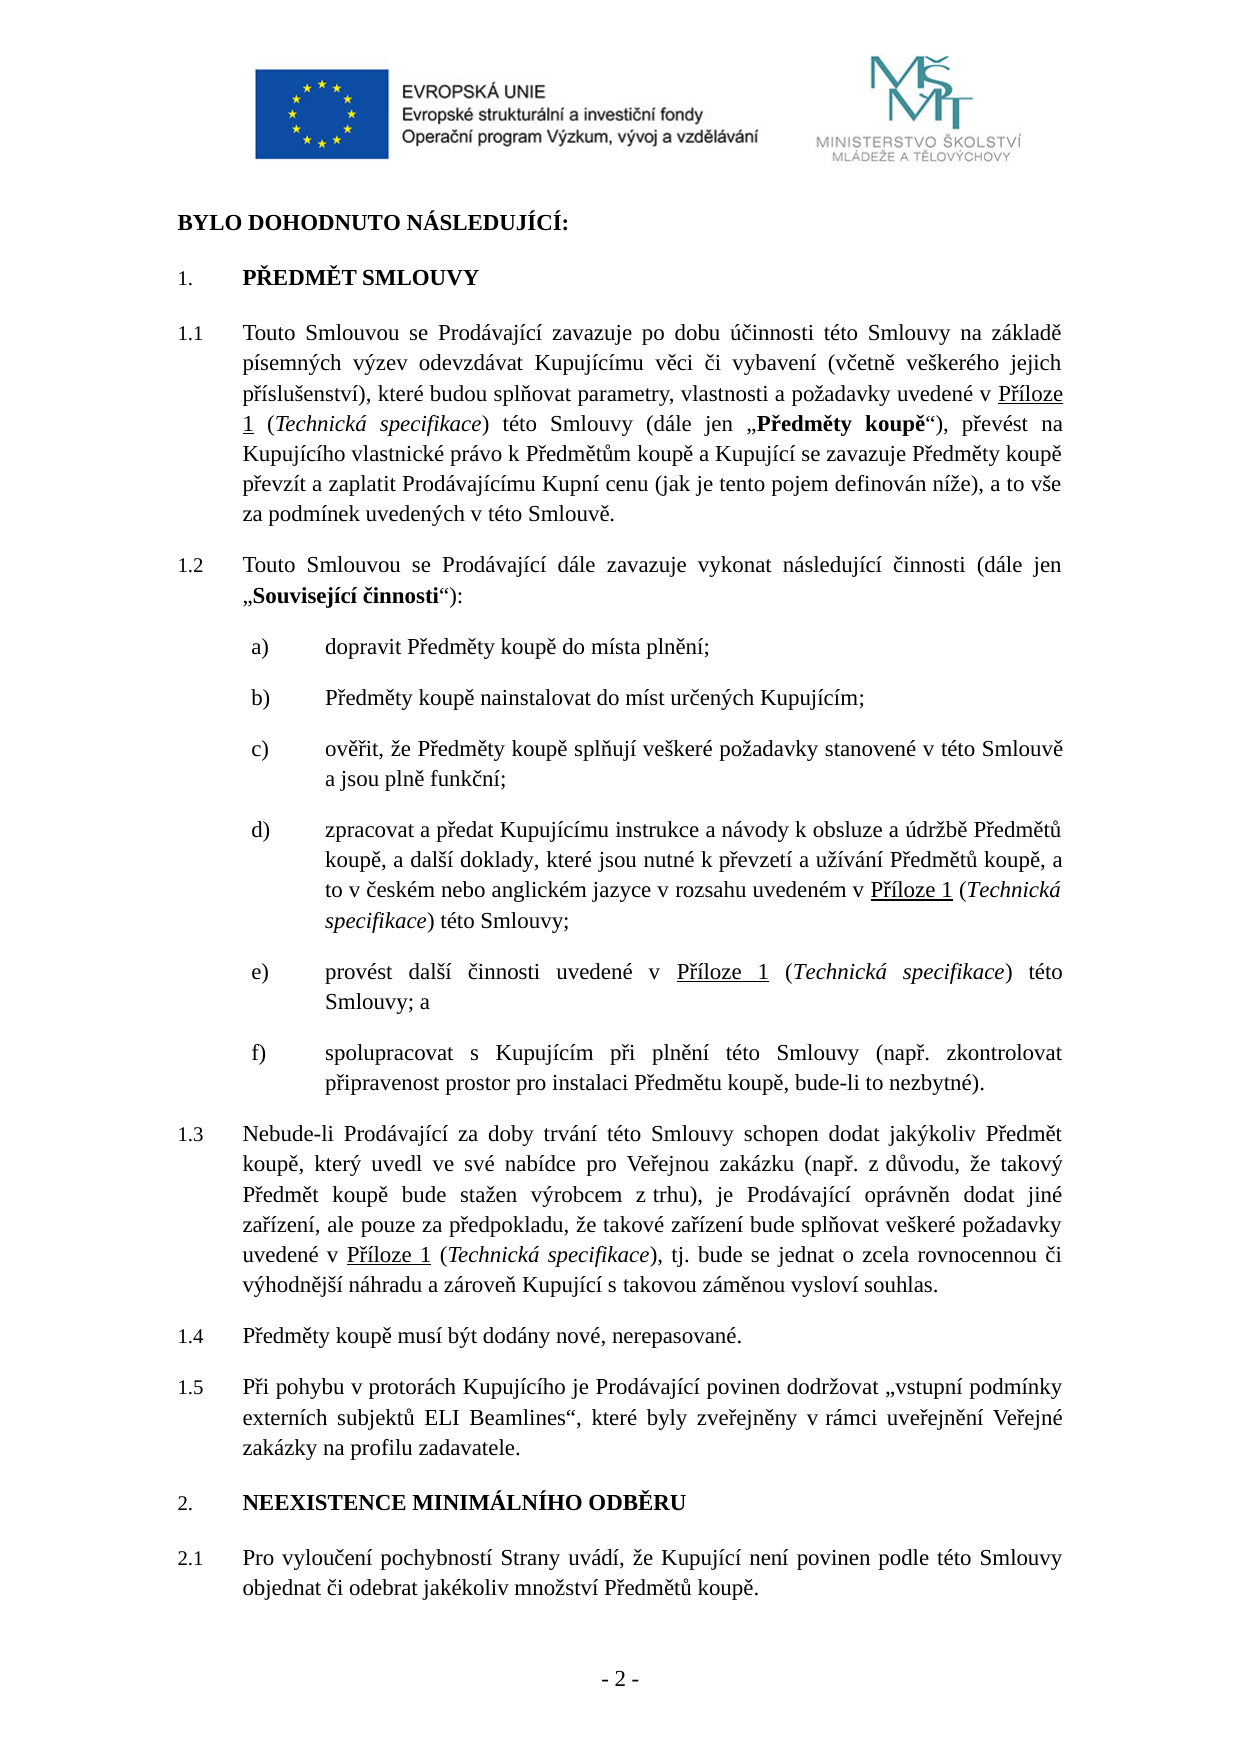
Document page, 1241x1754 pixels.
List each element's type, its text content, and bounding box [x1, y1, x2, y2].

subtitle spolupracovat s Kupujícím při plnění této Smlouvy (např. zkontrolovat připravenost prostor pro instalaci Předmětu koupě, bude-li to nezbytné). [251, 1039, 1063, 1096]
subtitle dopravit Předměty koupě do místa plnění; [251, 633, 1063, 659]
subtitle zpracovat a předat Kupujícímu instrukce a návody k obsluze a údržbě Předmětů koupě, a další doklady, které jsou nutné k převzetí a užívání Předmětů koupě, a to v českém nebo anglickém jazyce v rozsahu uvedeném v Příloze 1 (Technická specifikace) této Smlouvy; [251, 816, 1063, 933]
subtitle Nebude-li Prodávající za doby trvání této Smlouvy schopen dodat jakýkoliv Předmět koupě, který uvedl ve své nabídce pro Veřejnou zakázku (např. z důvodu, že takový Předmět koupě bude stažen výrobcem z trhu), je Prodávající oprávněn dodat jiné zařízení, ale pouze za předpokladu, že takové zařízení bude splňovat veškeré požadavky uvedené v Příloze 1 (Technická specifikace), tj. bude se jednat o zcela rovnocennou či výhodnější náhradu a zároveň Kupující s takovou záměnou vysloví souhlas. [177, 1120, 1063, 1298]
subtitle Touto Smlouvou se Prodávající zavazuje po dobu účinnosti této Smlouvy na základě písemných výzev odevzdávat Kupujícímu věci či vybavení (včetně veškerého jejich příslušenství), které budou splňovat parametry, vlastnosti a požadavky uvedené v Příloze 1 (Technická specifikace) této Smlouvy (dále jen „Předměty koupě“), převést na Kupujícího vlastnické právo k Předmětům koupě a Kupující se zavazuje Předměty koupě převzít a zaplatit Prodávajícímu Kupní cenu (jak je tento pojem definován níže), a to vše za podmínek uvedených v této Smlouvě. [177, 319, 1063, 527]
subtitle Předměty koupě nainstalovat do míst určených Kupujícím; [251, 684, 1063, 710]
subtitle provést další činnosti uvedené v Příloze 1 (Technická specifikace) této Smlouvy; a [251, 958, 1063, 1014]
subtitle Při pohybu v protorách Kupujícího je Prodávající povinen dodržovat „vstupní podmínky externích subjektů ELI Beamlines“, které byly zveřejněny v rámci uveřejnění Veřejné zakázky na profilu zadavatele. [177, 1373, 1063, 1460]
picture [237, 46, 1038, 181]
subtitle Pro vyloučení pochybností Strany uvádí, že Kupující není povinen podle této Smlouvy objednat či odebrat jakékoliv množství Předmětů koupě. [177, 1544, 1063, 1601]
subtitle Předměty koupě musí být dodány nové, nerepasované. [177, 1322, 1063, 1349]
subtitle Touto Smlouvou se Prodávající dále zavazuje vykonat následující činnosti (dále jen „Související činnosti“): [177, 551, 1063, 608]
text bylo dohodnuto následující: [177, 209, 1063, 235]
subtitle Předmět smlouvy [177, 264, 1063, 290]
subtitle neexistence minimálního odběru [177, 1489, 1063, 1515]
subtitle ověřit, že Předměty koupě splňují veškeré požadavky stanovené v této Smlouvě a jsou plně funkční; [251, 735, 1063, 791]
